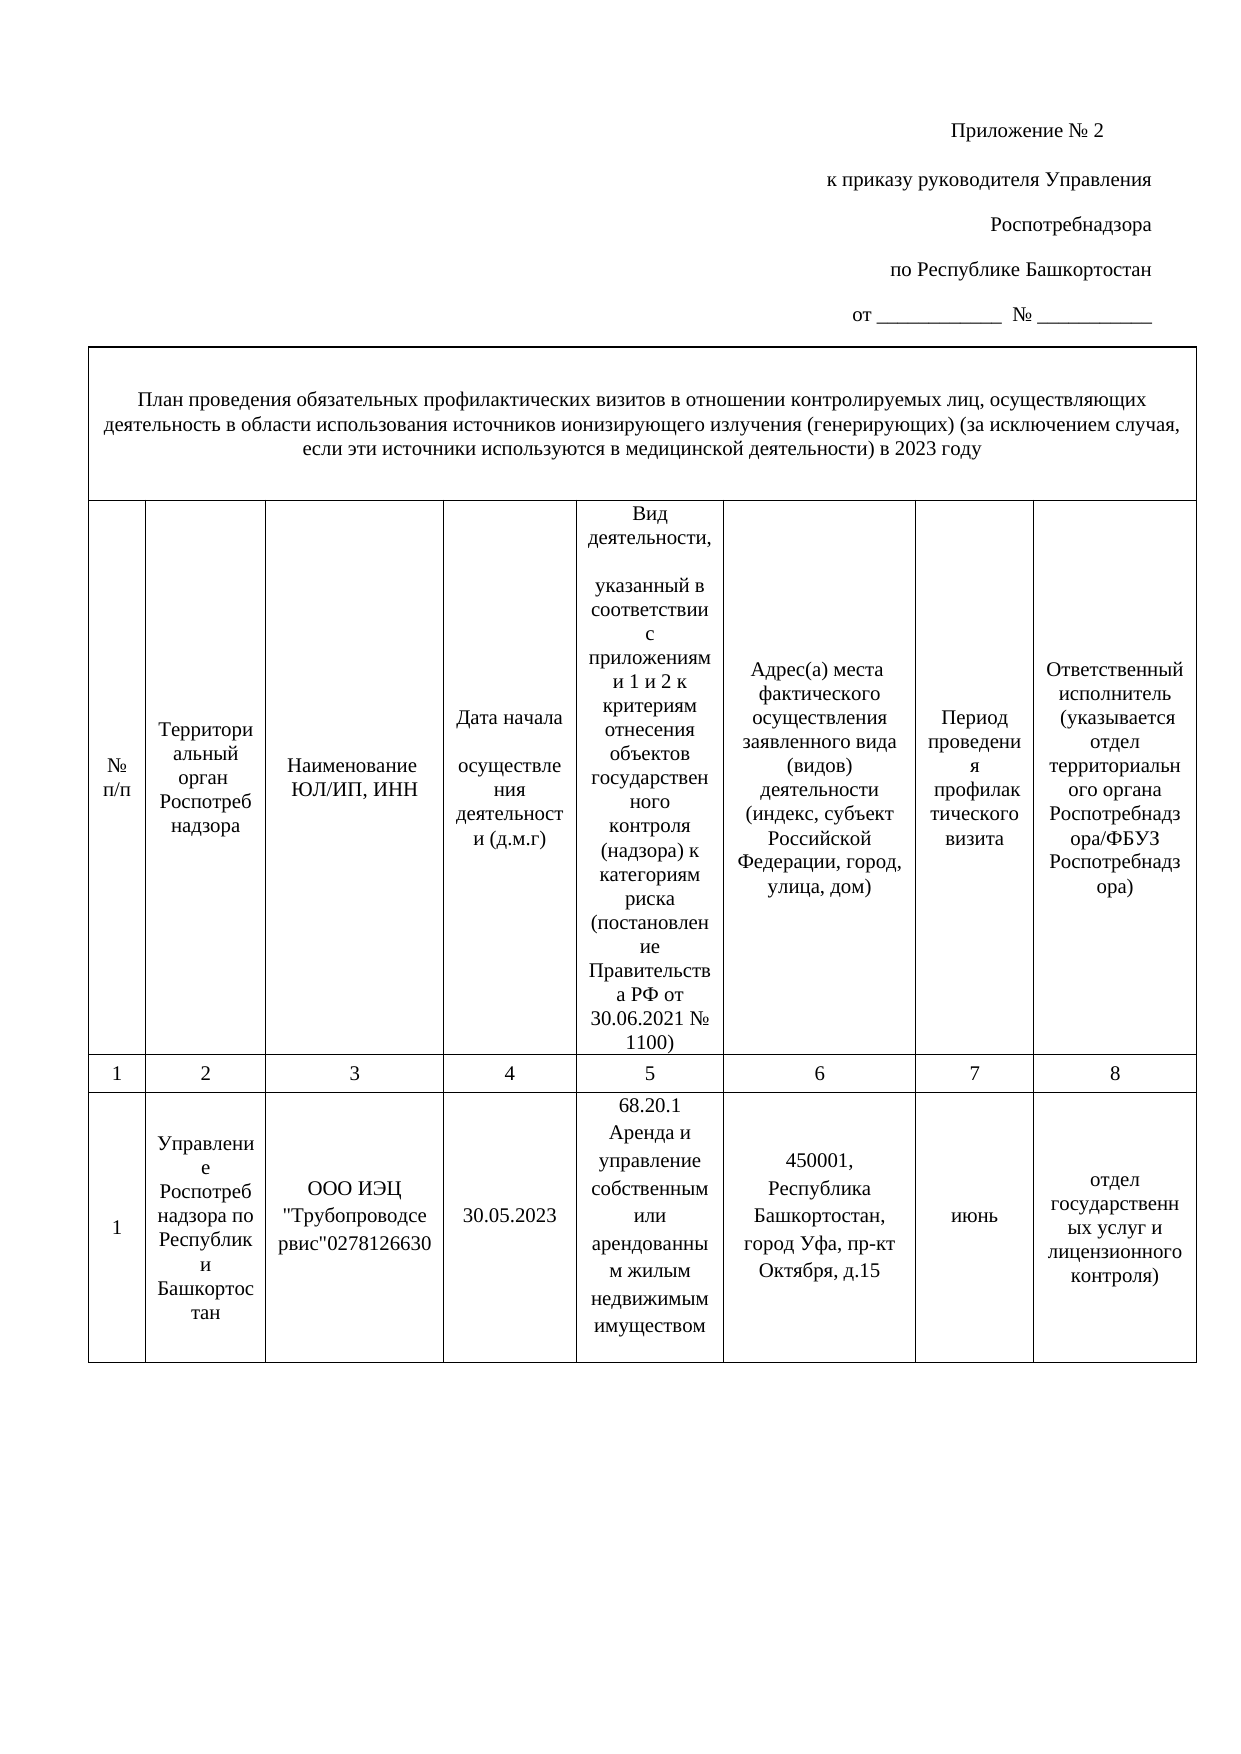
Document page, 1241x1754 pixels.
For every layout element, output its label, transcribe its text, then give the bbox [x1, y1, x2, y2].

table_cell июнь [916, 1093, 1033, 1362]
text от ____________ № ___________ [177, 302, 1152, 326]
table_cell 30.05.2023 [444, 1093, 576, 1362]
table_cell Территориальный орган Роспотребнадзора [146, 501, 265, 1054]
table_cell 1 [89, 1055, 145, 1092]
table_cell Дата начала осуществления деятельности (д.м.г) [444, 501, 576, 1054]
table_cell 2 [146, 1055, 265, 1092]
table_cell 450001, Республика Башкортостан, город Уфа, пр-кт Октября, д.15 [724, 1093, 915, 1362]
text Приложение № 2 [177, 118, 1152, 142]
table_cell Наименование ЮЛ/ИП, ИНН [266, 501, 443, 1054]
table_cell 8 [1034, 1055, 1196, 1092]
table_cell ООО ИЭЦ "Трубопроводсервис"0278126630 [266, 1093, 443, 1362]
table_cell 7 [916, 1055, 1033, 1092]
table_cell № п/п [89, 501, 145, 1054]
text Роспотребнадзора [177, 212, 1152, 236]
table_header План проведения обязательных профилактических визитов в отношении контролируемых лиц, осуществляющих деятельность в области использования источников ионизирующего излучения (генерирующих) (за исключением случая, если эти источники используются в медицинской деятельности) в 2023 году [89, 348, 1196, 499]
table_cell Ответственный исполнитель (указывается отдел территориального органа Роспотребнадзора/ФБУЗ Роспотребнадзора) [1034, 501, 1196, 1054]
text к приказу руководителя Управления [177, 167, 1152, 191]
table_cell 3 [266, 1055, 443, 1092]
table_cell Управление Роспотребнадзора по Республики Башкортостан [146, 1093, 265, 1362]
table_cell 1 [89, 1093, 145, 1362]
table_cell 4 [444, 1055, 576, 1092]
table_cell отдел государственных услуг и лицензионного контроля) [1034, 1093, 1196, 1362]
table_cell 5 [577, 1055, 723, 1092]
table_cell 68.20.1 Аренда и управление собственным или арендованным жилым недвижимым имуществом [577, 1093, 723, 1362]
table_cell 6 [724, 1055, 915, 1092]
table_cell Период проведения профилактического визита [916, 501, 1033, 1054]
table_cell Вид деятельности, указанный в соответствии с приложениями 1 и 2 к критериям отнесения объектов государственного контроля (надзора) к категориям риска (постановление Правительства РФ от 30.06.2021 № 1100) [577, 501, 723, 1054]
table_cell Адрес(а) места фактического осуществления заявленного вида (видов) деятельности (индекс, субъект Российской Федерации, город, улица, дом) [724, 501, 915, 1054]
text по Республике Башкортостан [177, 257, 1152, 281]
